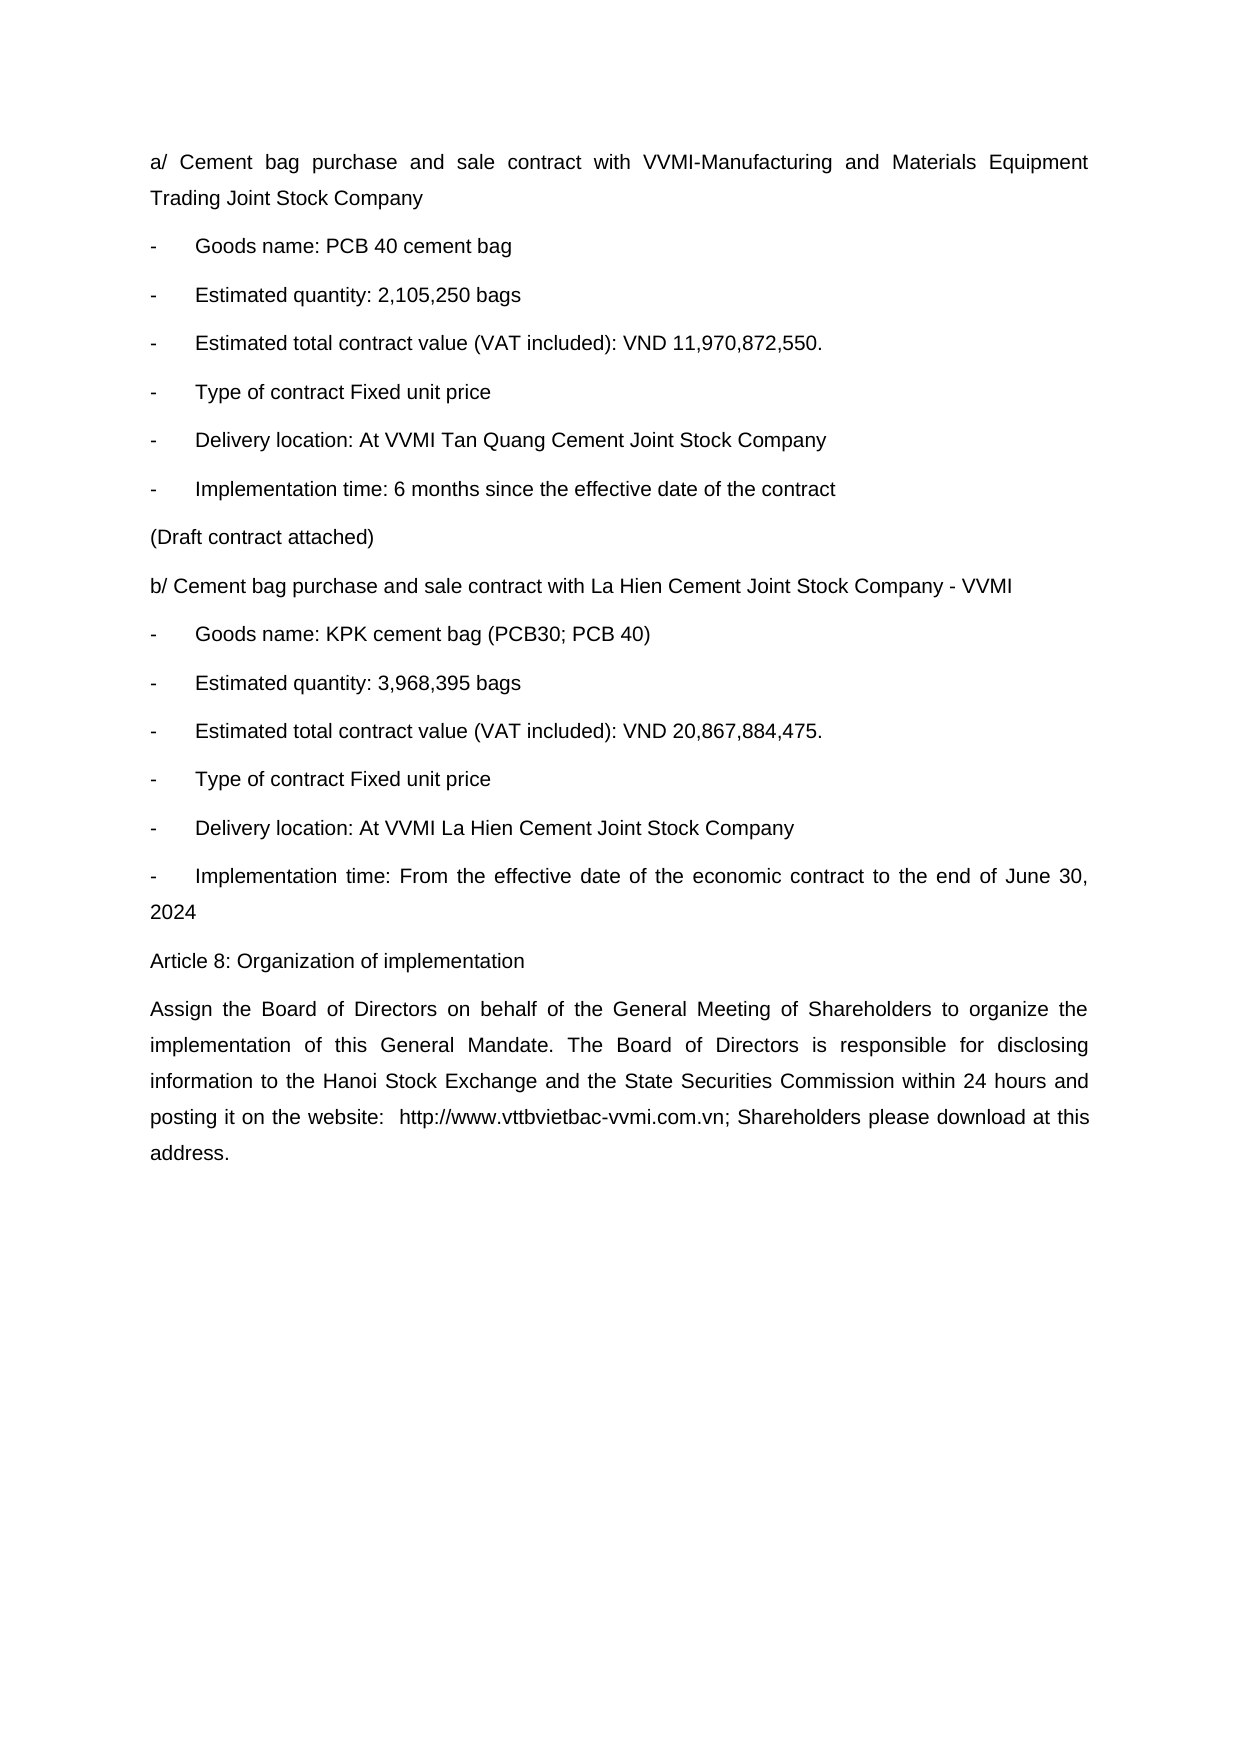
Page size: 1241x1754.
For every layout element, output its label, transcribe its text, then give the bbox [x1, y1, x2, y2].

list Type of contract Fixed unit price [150, 380, 1090, 404]
text (Draft contract attached) [150, 525, 1090, 549]
list Goods name: KPK cement bag (PCB30; PCB 40) [150, 622, 1090, 646]
list Implementation time: 6 months since the effective date of the contract [150, 477, 1090, 501]
list Implementation time: From the effective date of the economic contract to the end of June 30, 2024 [150, 864, 1090, 924]
list Estimated total contract value (VAT included): VND 11,970,872,550. [150, 331, 1090, 355]
list Estimated quantity: 3,968,395 bags [150, 670, 1090, 694]
list Delivery location: At VVMI Tan Quang Cement Joint Stock Company [150, 428, 1090, 452]
list Estimated quantity: 2,105,250 bags [150, 283, 1090, 307]
list Estimated total contract value (VAT included): VND 20,867,884,475. [150, 719, 1090, 743]
text a/ Cement bag purchase and sale contract with VVMI-Manufacturing and Materials Equipment Trading Joint Stock Company [150, 150, 1090, 210]
list Goods name: PCB 40 cement bag [150, 234, 1090, 258]
text Article 8: Organization of implementation [150, 948, 1090, 972]
list Delivery location: At VVMI La Hien Cement Joint Stock Company [150, 816, 1090, 839]
list Type of contract Fixed unit price [150, 767, 1090, 791]
text b/ Cement bag purchase and sale contract with La Hien Cement Joint Stock Company - VVMI [150, 573, 1090, 597]
text Assign the Board of Directors on behalf of the General Meeting of Shareholders to organize the implementation of this General Mandate. The Board of Directors is responsible for disclosing information to the Hanoi Stock Exchange and the State Securities Commission within 24 hours and posting it on the website: http://www.vttbvietbac-vvmi.com.vn; Shareholders please download at this address. [150, 997, 1090, 1164]
